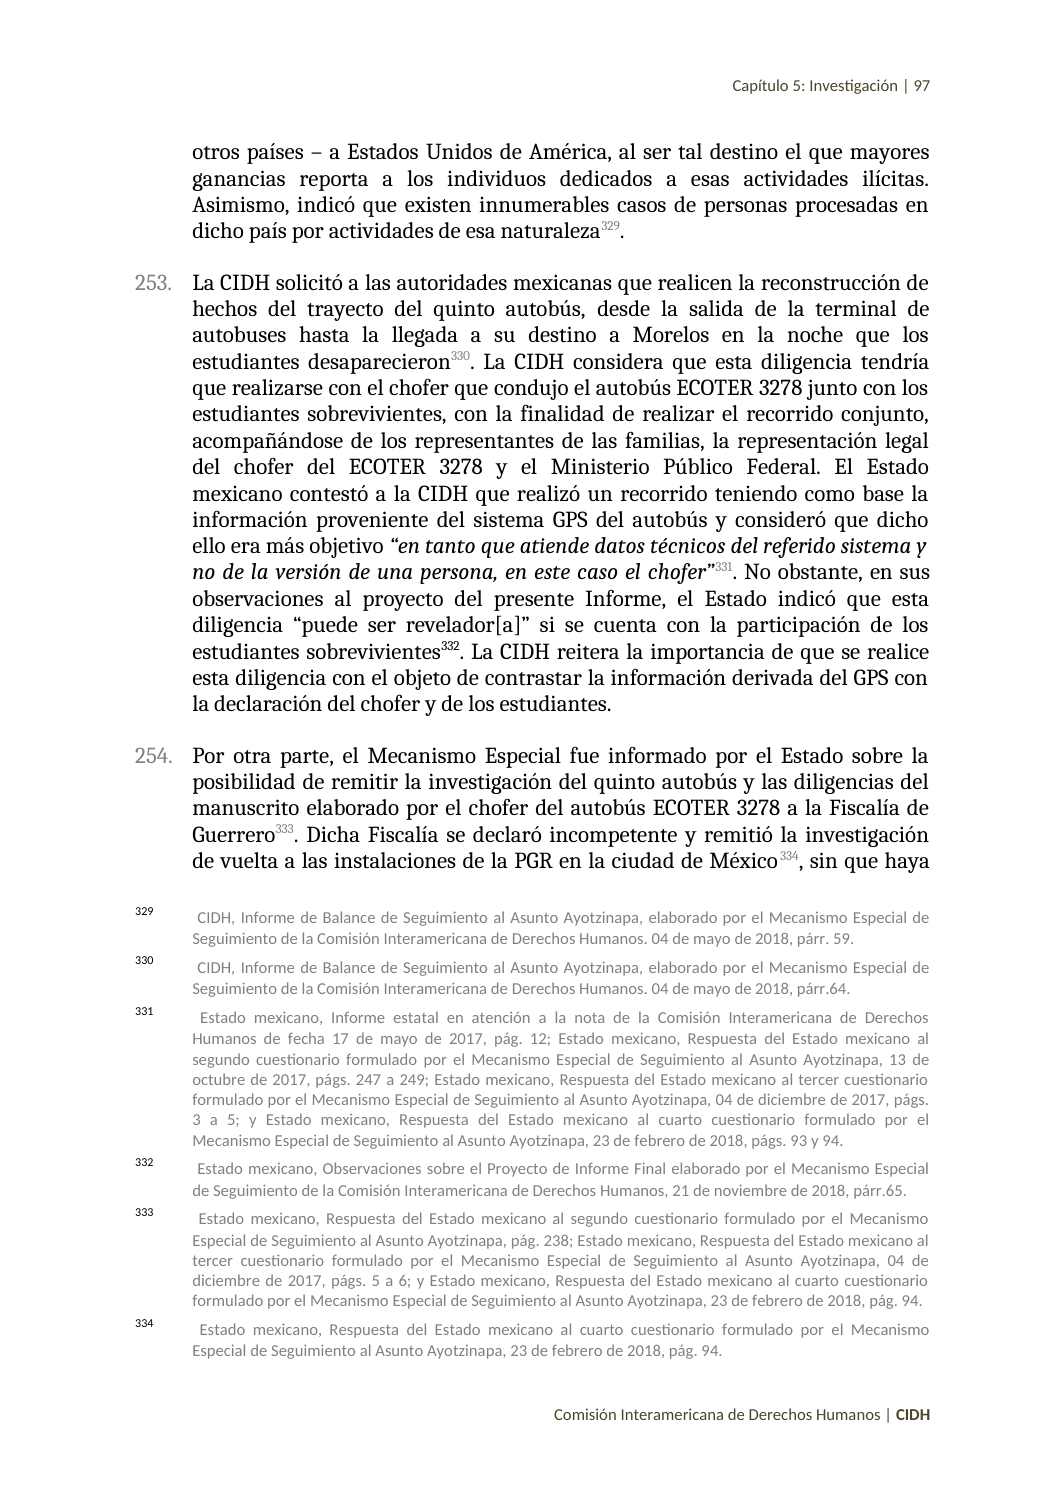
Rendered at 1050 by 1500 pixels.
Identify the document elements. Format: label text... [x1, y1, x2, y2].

list La CIDH solicitó a las autoridades mexicanas que realicen la reconstrucción de hechos del trayecto del quinto autobús, desde la salida de la terminal de autobuses hasta la llegada a su destino a Morelos en la noche que los estudiantes desaparecieron. La CIDH considera que esta diligencia tendría que realizarse con el chofer que condujo el autobús ECOTER 3278 junto con los estudiantes sobrevivientes, con la finalidad de realizar el recorrido conjunto, acompañándose de los representantes de las familias, la representación legal del chofer del ECOTER 3278 y el Ministerio Público Federal. El Estado mexicano contestó a la CIDH que realizó un recorrido teniendo como base la información proveniente del sistema GPS del autobús y consideró que dicho ello era más objetivo “en tanto que atiende datos técnicos del referido sistema y no de la versión de una persona, en este caso el chofer”. No obstante, en sus observaciones al proyecto del presente Informe, el Estado indicó que esta diligencia “puede ser revelador[a]” si se cuenta con la participación de los estudiantes sobrevivientes. La CIDH reitera la importancia de que se realice esta diligencia con el objeto de contrastar la información derivada del GPS con la declaración del chofer y de los estudiantes. [135, 269, 930, 717]
list El Mecanismo Especial ha dado un seguimiento puntual a esta línea de investigación. En el marco del funcionamiento del Mecanismo de Seguimiento, el Estado empezó a reconocer la existencia del trasiego de drogas de México – y otros países – a Estados Unidos de América, al ser tal destino el que mayores ganancias reporta a los individuos dedicados a esas actividades ilícitas. Asimismo, indicó que existen innumerables casos de personas procesadas en dicho país por actividades de esa naturaleza. [135, 139, 930, 244]
list Por otra parte, el Mecanismo Especial fue informado por el Estado sobre la posibilidad de remitir la investigación del quinto autobús y las diligencias del manuscrito elaborado por el chofer del autobús ECOTER 3278 a la Fiscalía de Guerrero. Dicha Fiscalía se declaró incompetente y remitió la investigación de vuelta a las instalaciones de la PGR en la ciudad de México, sin que haya regresado a la Oficina Iguala-PGR. Al respecto, la CIDH reitera la sugerencia de que la investigación referida al quinto autobús debe ser reintegrada a la Oficina Iguala-PGR. [135, 742, 930, 874]
